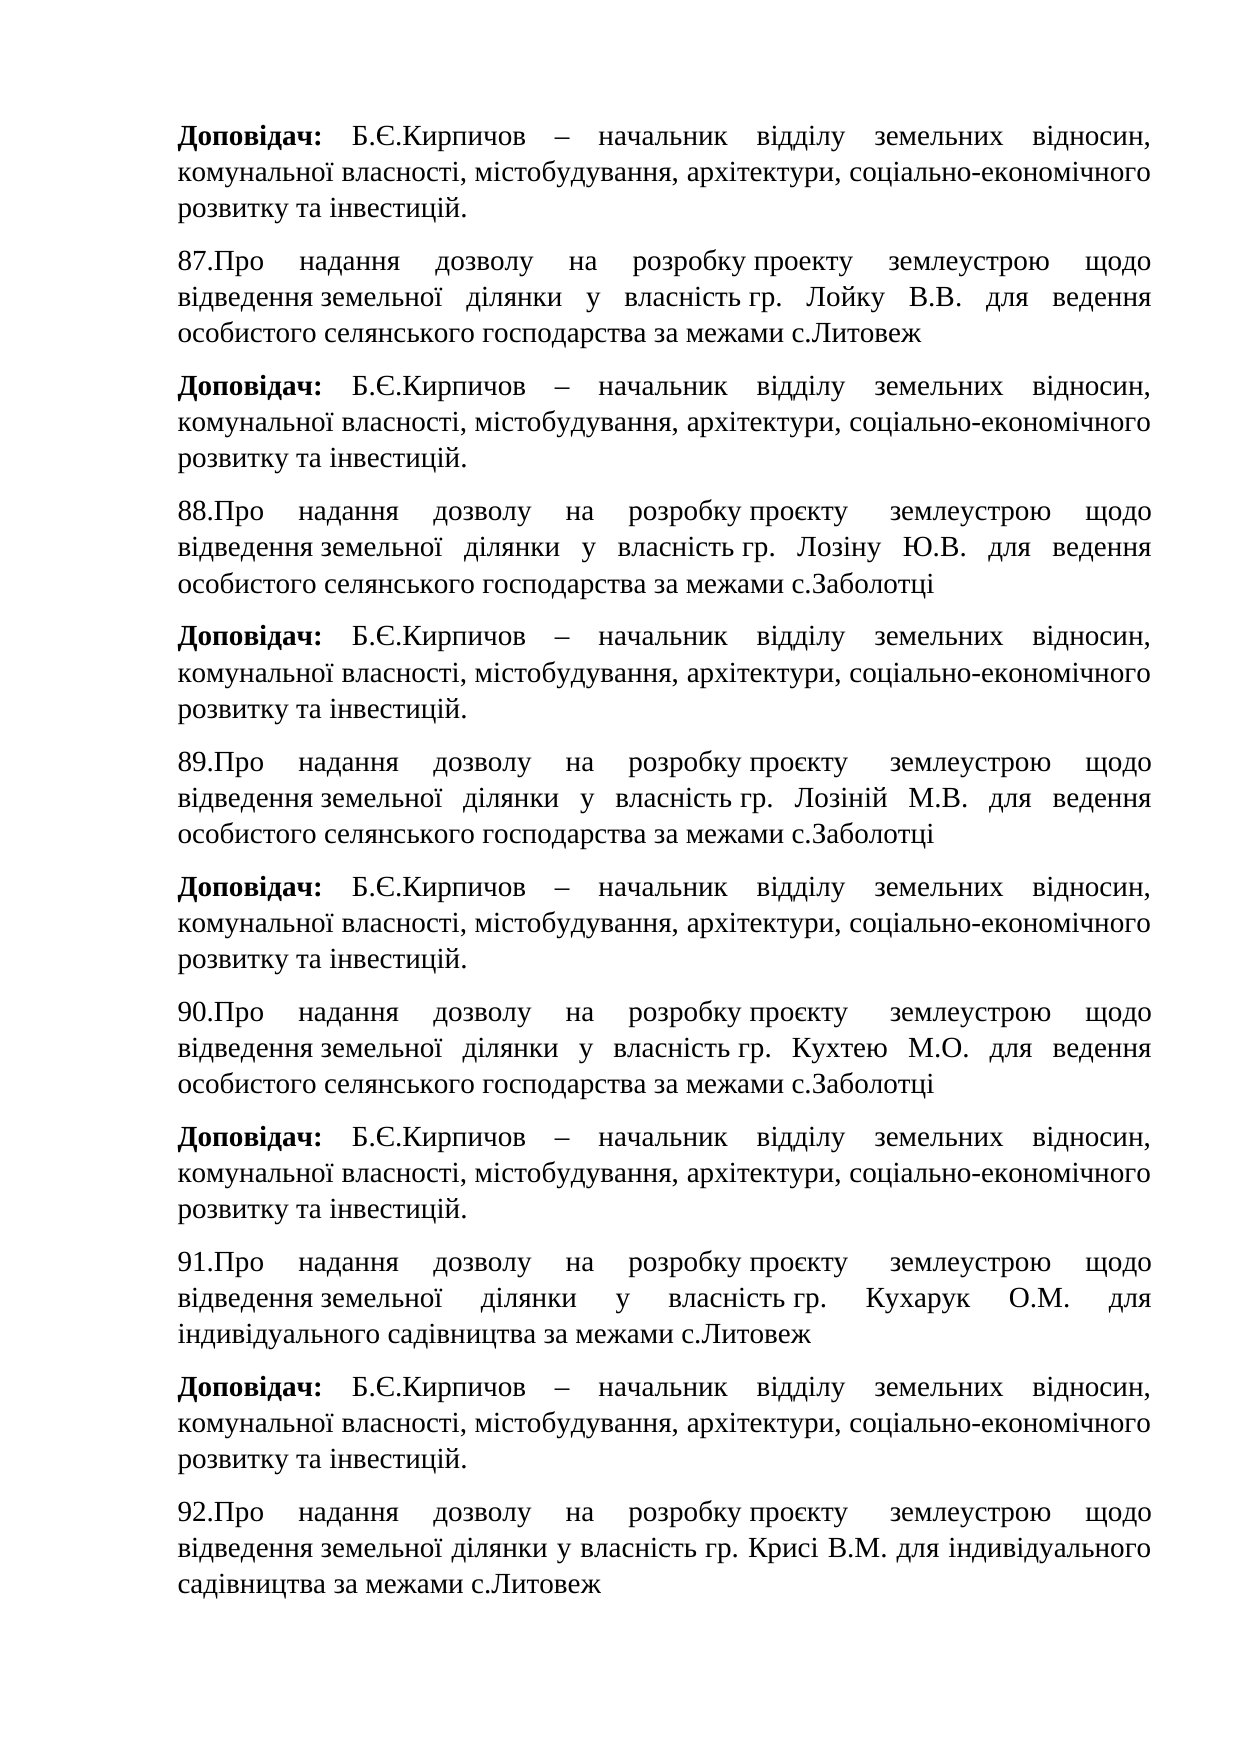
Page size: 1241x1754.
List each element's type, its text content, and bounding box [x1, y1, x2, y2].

text 89.Про надання дозволу на розробку проєкту землеустрою щодо відведення земельної ділянки у власність гр. Лозіній М.В. для ведення особистого селянського господарства за межами с.Заболотці [177, 744, 1152, 849]
text 87.Про надання дозволу на розробку проекту землеустрою щодо відведення земельної ділянки у власність гр. Лойку В.В. для ведення особистого селянського господарства за межами с.Литовеж [177, 243, 1152, 349]
text 88.Про надання дозволу на розробку проєкту землеустрою щодо відведення земельної ділянки у власність гр. Лозіну Ю.В. для ведення особистого селянського господарства за межами с.Заболотці [177, 493, 1152, 599]
text 91.Про надання дозволу на розробку проєкту землеустрою щодо відведення земельної ділянки у власність гр. Кухарук О.М. для індивідуального садівництва за межами с.Литовеж [177, 1244, 1152, 1350]
text 90.Про надання дозволу на розробку проєкту землеустрою щодо відведення земельної ділянки у власність гр. Кухтею М.О. для ведення особистого селянського господарства за межами с.Заболотці [177, 994, 1152, 1100]
text 92.Про надання дозволу на розробку проєкту землеустрою щодо відведення земельної ділянки у власність гр. Крисі В.М. для індивідуального садівництва за межами с.Литовеж [177, 1494, 1152, 1600]
